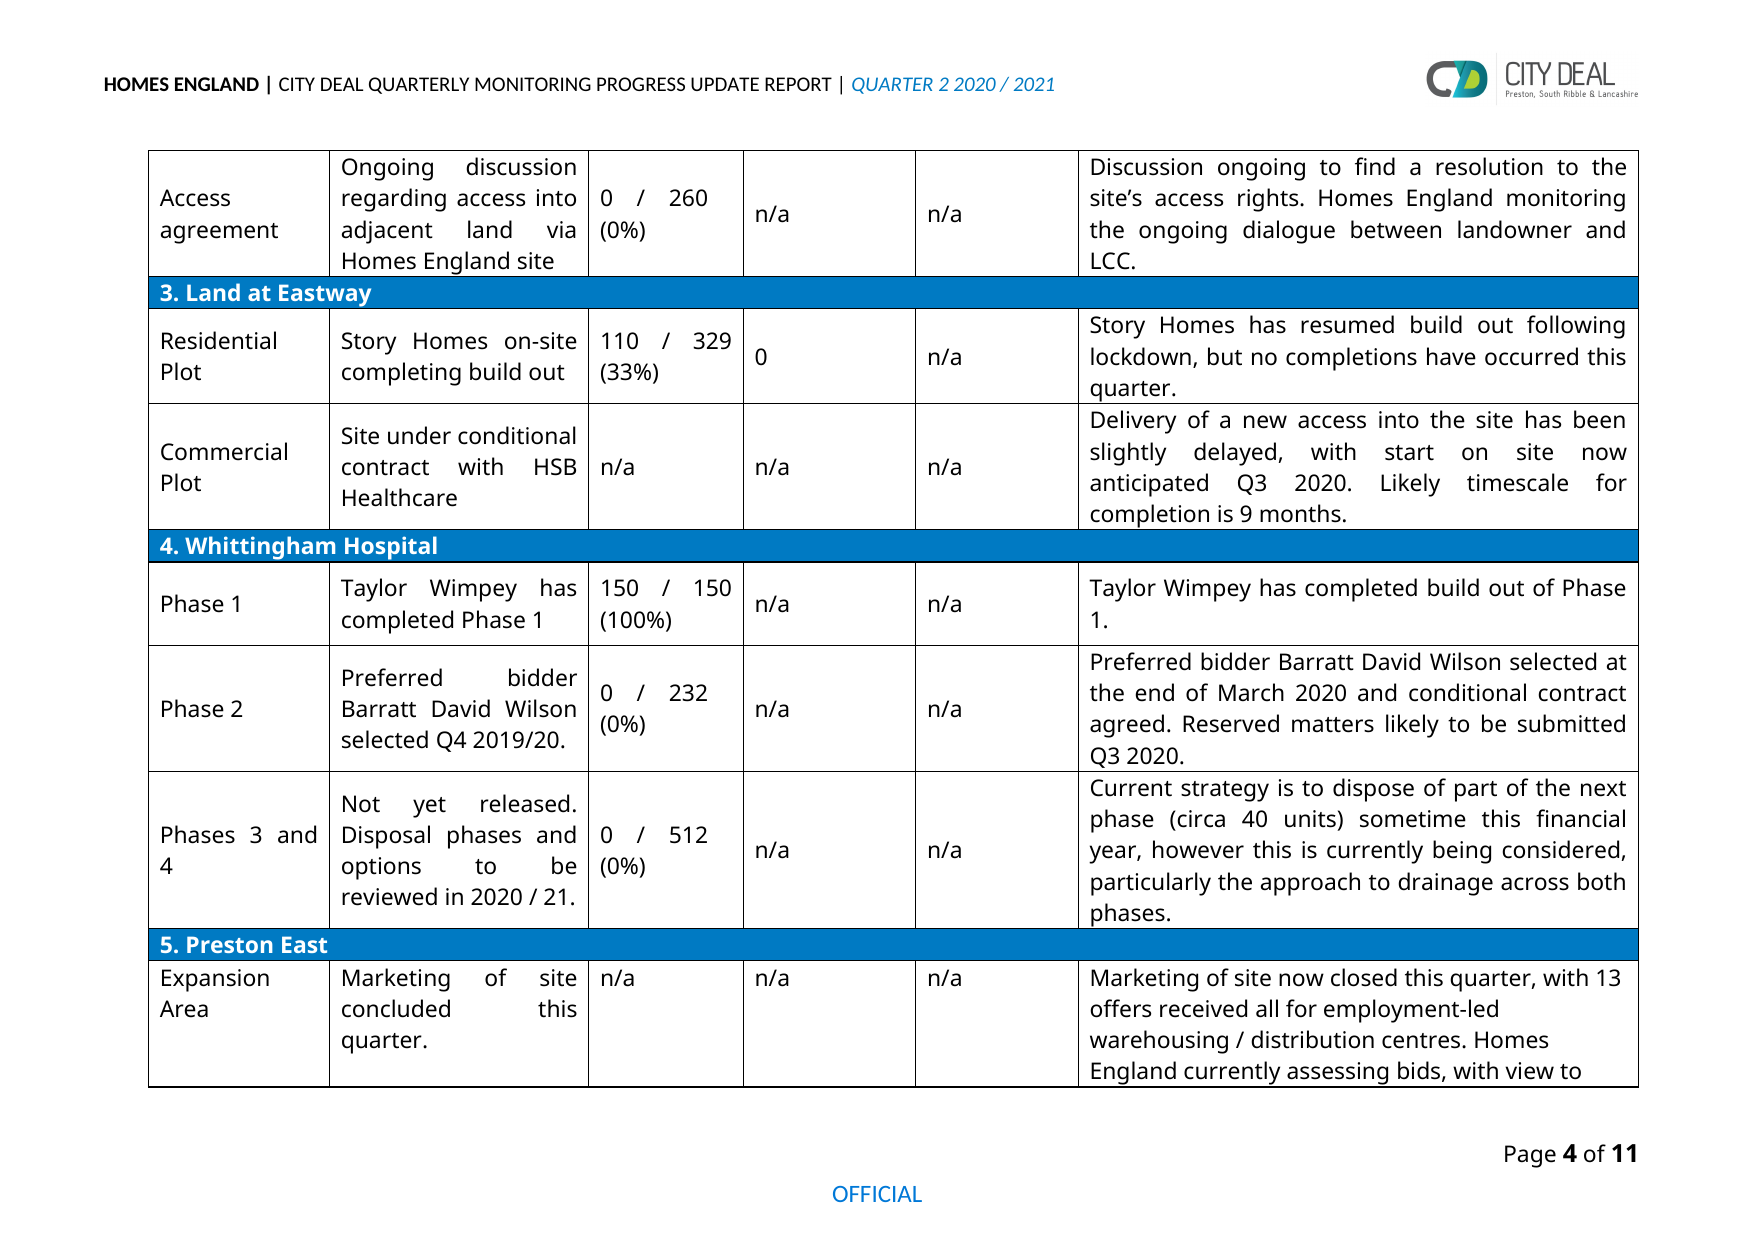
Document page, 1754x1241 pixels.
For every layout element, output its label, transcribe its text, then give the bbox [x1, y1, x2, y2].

table_cell 0 / 232 (0%) [589, 646, 743, 771]
table_cell Story Homes has resumed build out following lockdown, but no completions have occurred this quarter. [1079, 309, 1638, 403]
table_cell n/a [916, 309, 1078, 403]
table_cell Marketing of site concluded this quarter. [330, 961, 588, 1086]
table_cell Ongoing discussion regarding access into adjacent land via Homes England site [330, 151, 588, 276]
table_cell n/a [744, 772, 915, 928]
table_cell n/a [916, 151, 1078, 276]
table_cell Phase 1 [149, 563, 329, 645]
table_cell n/a [744, 961, 915, 1086]
table_cell Preferred bidder Barratt David Wilson selected at the end of March 2020 and conditional contract agreed. Reserved matters likely to be submitted Q3 2020. [1079, 646, 1638, 771]
table_cell Current strategy is to dispose of part of the next phase (circa 40 units) sometime this financial year, however this is currently being considered, particularly the approach to drainage across both phases. [1079, 772, 1638, 928]
table_cell Preferred bidder Barratt David Wilson selected Q4 2019/20. [330, 646, 588, 771]
table_cell 0 / 260 (0%) [589, 151, 743, 276]
table_cell n/a [744, 646, 915, 771]
table_cell Delivery of a new access into the site has been slightly delayed, with start on site now anticipated Q3 2020. Likely timescale for completion is 9 months. [1079, 404, 1638, 529]
table_cell Story Homes on-site completing build out [330, 309, 588, 403]
table_cell Taylor Wimpey has completed Phase 1 [330, 563, 588, 645]
table_cell 110 / 329 (33%) [589, 309, 743, 403]
table_cell 0 [744, 309, 915, 403]
table_cell n/a [916, 563, 1078, 645]
table_cell n/a [589, 961, 743, 1086]
table_cell 150 / 150 (100%) [589, 563, 743, 645]
table_cell Not yet released. Disposal phases and options to be reviewed in 2020 / 21. [330, 772, 588, 928]
table_cell 0 / 512 (0%) [589, 772, 743, 928]
table_cell n/a [589, 404, 743, 529]
picture [1424, 51, 1639, 107]
table_cell n/a [916, 961, 1078, 1086]
table_cell 5. Preston East [149, 929, 1638, 960]
table_cell Expansion Area [149, 961, 329, 1086]
table_cell n/a [916, 404, 1078, 529]
table_cell n/a [744, 404, 915, 529]
table_cell n/a [744, 563, 915, 645]
table_cell Residential Plot [149, 309, 329, 403]
table_cell Site under conditional contract with HSB Healthcare [330, 404, 588, 529]
table_cell n/a [744, 151, 915, 276]
table_cell Discussion ongoing to find a resolution to the site’s access rights. Homes England monitoring the ongoing dialogue between landowner and LCC. [1079, 151, 1638, 276]
table_cell Taylor Wimpey has completed build out of Phase 1. [1079, 563, 1638, 645]
table_cell 4. Whittingham Hospital [149, 530, 1638, 561]
table_cell n/a [916, 772, 1078, 928]
table_cell Phases 3 and 4 [149, 772, 329, 928]
table_cell Phase 2 [149, 646, 329, 771]
table_cell Access agreement [149, 151, 329, 276]
table_cell n/a [916, 646, 1078, 771]
table_cell Commercial Plot [149, 404, 329, 529]
table_cell 3. Land at Eastway [149, 277, 1638, 308]
